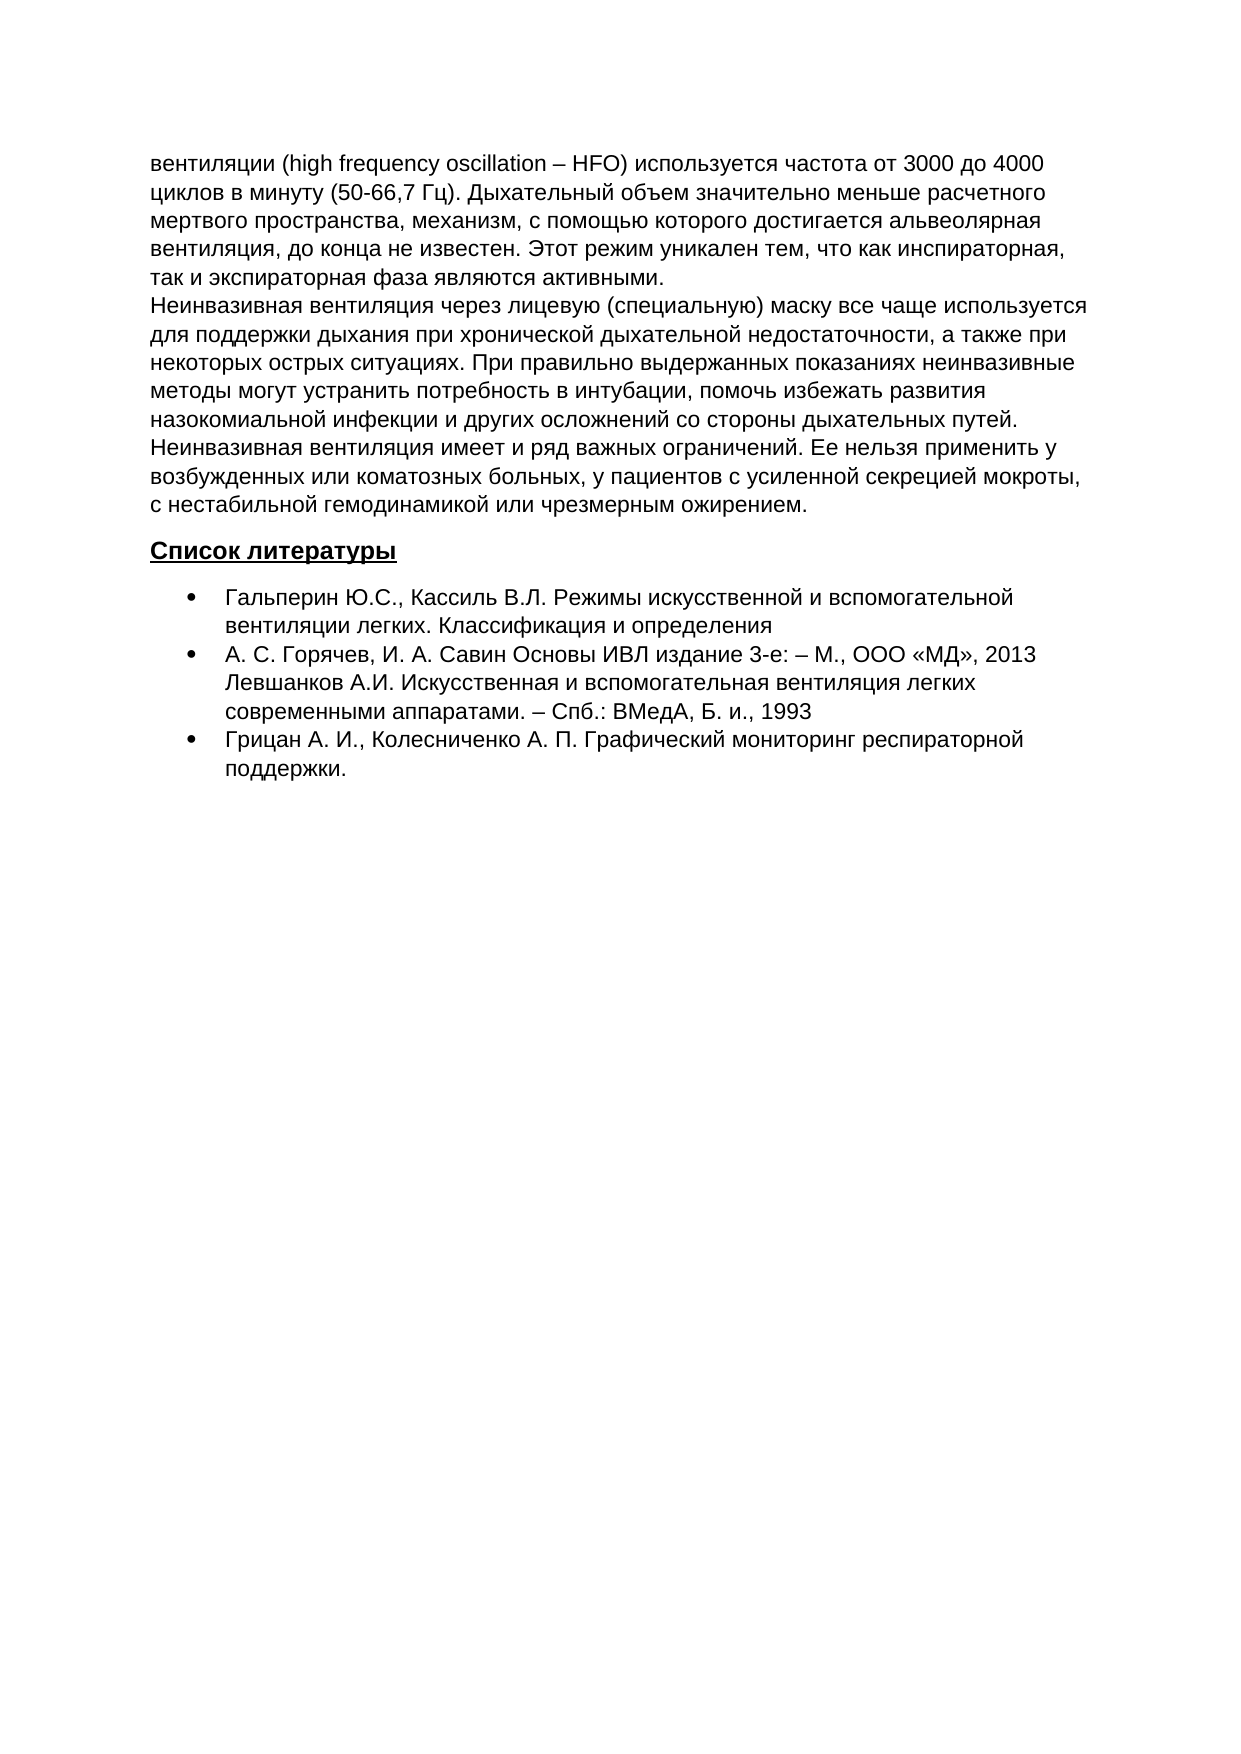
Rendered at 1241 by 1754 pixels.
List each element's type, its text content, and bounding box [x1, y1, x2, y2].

list А. С. Горячев, И. А. Савин Основы ИВЛ издание 3-е: – М., ООО «МД», 2013 Левшанков А.И. Искусственная и вспомогательная вентиляция легких современными аппаратами. – Спб.: ВМедА, Б. и., 1993 [187, 641, 1090, 724]
list Грицан А. И., Колесниченко А. П. Графический мониторинг респираторной поддержки. [187, 726, 1090, 781]
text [150, 150, 1090, 518]
text Список литературы [150, 536, 1090, 565]
list Гальперин Ю.С., Кассиль В.Л. Режимы искусственной и вспомогательной вентиляции легких. Классификация и определения [187, 584, 1090, 639]
